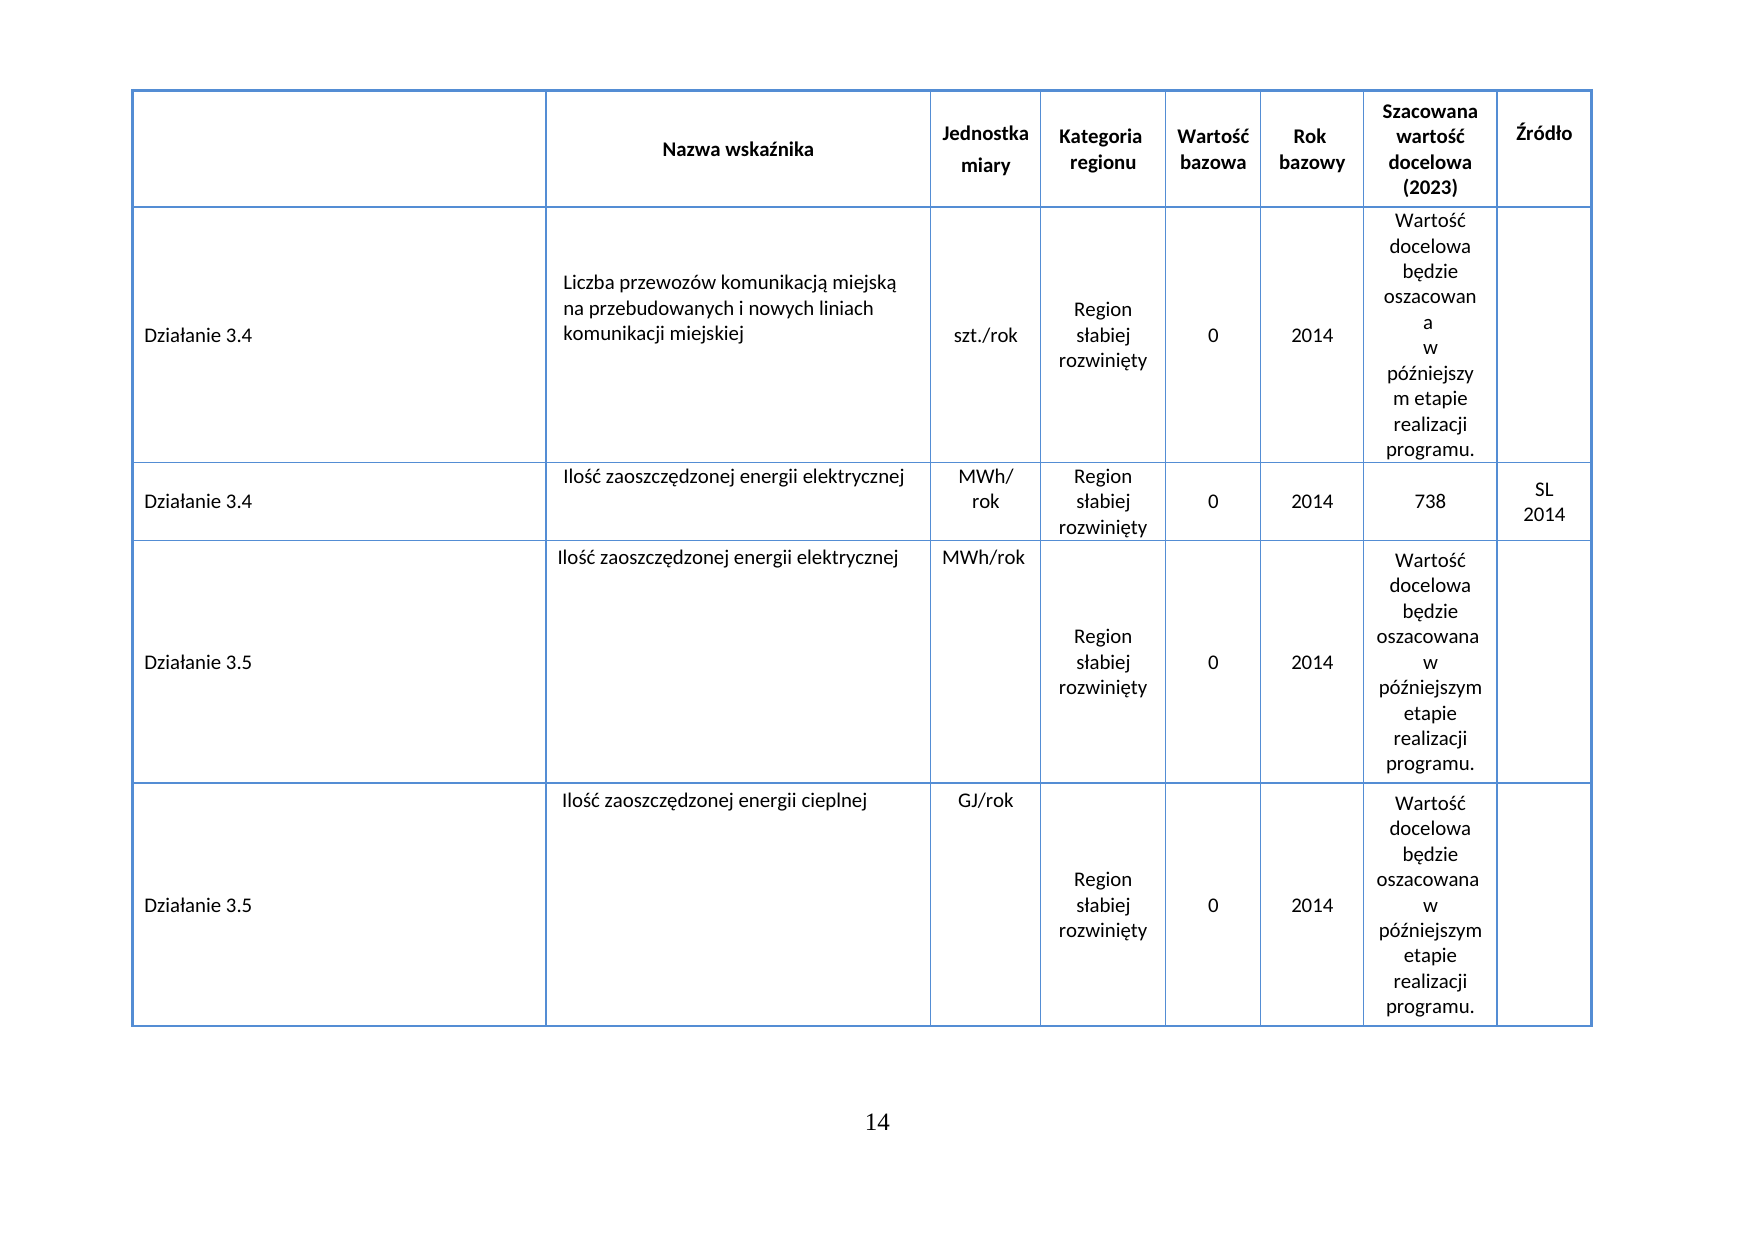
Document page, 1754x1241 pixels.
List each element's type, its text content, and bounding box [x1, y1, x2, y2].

table_cell 2014 [1261, 463, 1363, 539]
table_cell 0 [1166, 463, 1260, 539]
table_cell SL 2014 [1498, 463, 1590, 539]
table_cell Ilość zaoszczędzonej energii elektrycznej [547, 463, 930, 539]
table_cell Region słabiej rozwinięty [1041, 541, 1165, 782]
table_cell Działanie 3.4 [134, 208, 545, 462]
table_cell Region słabiej rozwinięty [1041, 463, 1165, 539]
table_cell Liczba przewozów komunikacją miejską na przebudowanych i nowych liniach komunikacji miejskiej [547, 208, 930, 462]
table_cell MWh/rok [931, 541, 1040, 782]
table_cell Wartość docelowa będzie oszacowana w późniejszym etapie realizacji programu. [1364, 541, 1496, 782]
table_header Kategoria regionu [1041, 92, 1165, 206]
table_header Źródło [1498, 92, 1590, 206]
table_header Nazwa wskaźnika [547, 92, 930, 206]
table_cell Ilość zaoszczędzonej energii cieplnej [547, 784, 930, 1025]
table_header [134, 92, 545, 206]
table_cell 738 [1364, 463, 1496, 539]
table_header Wartość bazowa [1166, 92, 1260, 206]
table_cell [1498, 541, 1590, 782]
table_cell 0 [1166, 541, 1260, 782]
table_cell Działanie 3.4 [134, 463, 545, 539]
table_header Rok bazowy [1261, 92, 1363, 206]
table_cell 2014 [1261, 784, 1363, 1025]
table_cell [1498, 784, 1590, 1025]
table_cell Region słabiej rozwinięty [1041, 784, 1165, 1025]
table_header Szacowana wartość docelowa (2023) [1364, 92, 1496, 206]
table_cell Działanie 3.5 [134, 784, 545, 1025]
table_cell Ilość zaoszczędzonej energii elektrycznej [547, 541, 930, 782]
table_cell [1364, 784, 1496, 1025]
table_cell [1498, 208, 1590, 462]
table_cell Region słabiej rozwinięty [1041, 208, 1165, 462]
table_cell 2014 [1261, 208, 1363, 462]
table_cell Wartość docelowa będzie oszacowana w późniejszym etapie realizacji programu. [1364, 208, 1496, 462]
table_cell 2014 [1261, 541, 1363, 782]
table_cell 0 [1166, 784, 1260, 1025]
table_cell MWh/rok [931, 463, 1040, 539]
table_cell Działanie 3.5 [134, 541, 545, 782]
table_cell szt./rok [931, 208, 1040, 462]
table_cell GJ/rok [931, 784, 1040, 1025]
table_header Jednostka miary [931, 92, 1040, 206]
table_cell 0 [1166, 208, 1260, 462]
